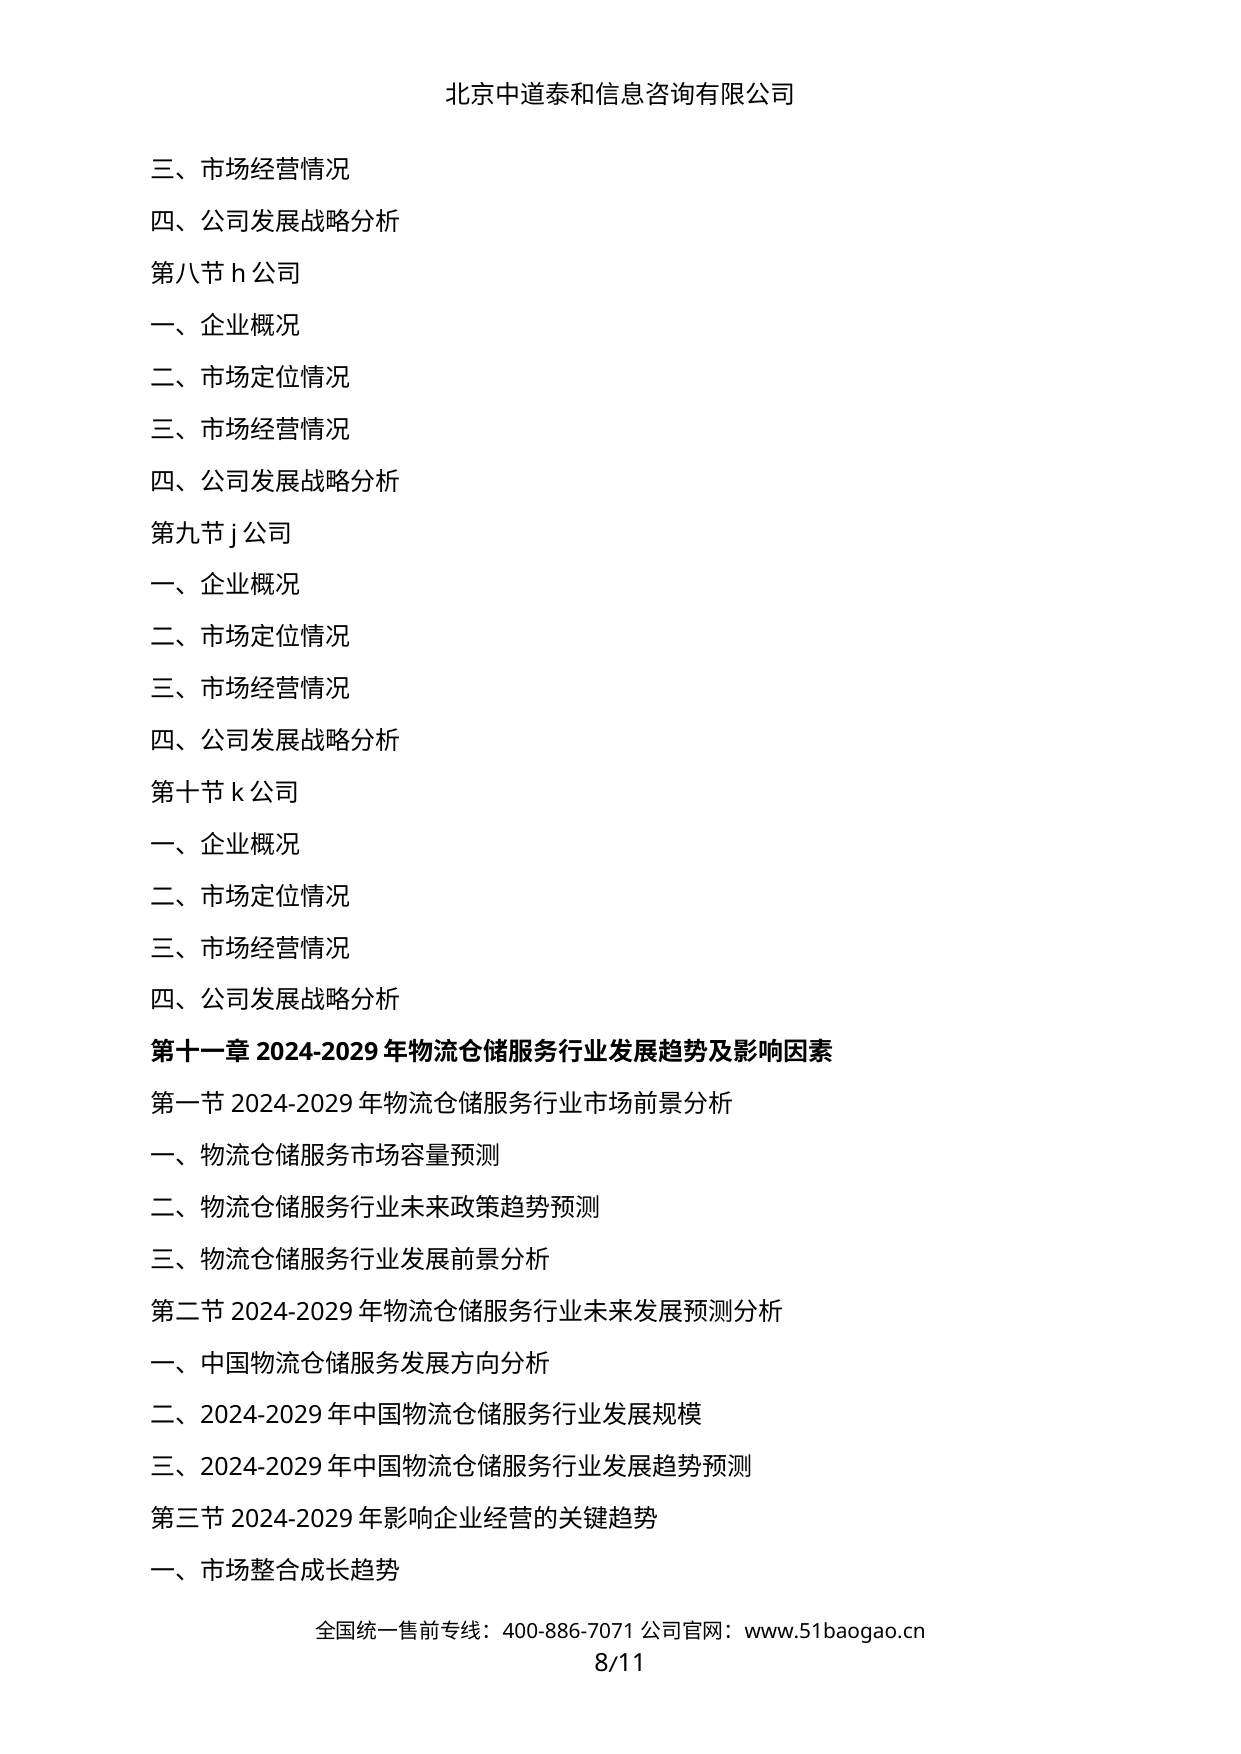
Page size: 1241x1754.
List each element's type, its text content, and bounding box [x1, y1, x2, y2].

text 二、2024-2029年中国物流仓储服务行业发展规模 [150, 1395, 1090, 1431]
text 三、市场经营情况 [150, 928, 1090, 964]
text 第九节 j公司 [150, 513, 1090, 549]
text 一、企业概况 [150, 565, 1090, 601]
text 第十一章 2024-2029年物流仓储服务行业发展趋势及影响因素 [150, 1032, 1090, 1068]
text 一、中国物流仓储服务发展方向分析 [150, 1343, 1090, 1379]
text 一、企业概况 [150, 306, 1090, 342]
text 四、公司发展战略分析 [150, 461, 1090, 497]
text 一、物流仓储服务市场容量预测 [150, 1136, 1090, 1172]
text 二、物流仓储服务行业未来政策趋势预测 [150, 1187, 1090, 1224]
text 三、市场经营情况 [150, 669, 1090, 705]
text 二、市场定位情况 [150, 617, 1090, 653]
text 第二节 2024-2029年物流仓储服务行业未来发展预测分析 [150, 1291, 1090, 1327]
text 第一节 2024-2029年物流仓储服务行业市场前景分析 [150, 1084, 1090, 1120]
text 第三节 2024-2029年影响企业经营的关键趋势 [150, 1499, 1090, 1535]
text 三、市场经营情况 [150, 150, 1090, 186]
text 三、市场经营情况 [150, 409, 1090, 446]
text 一、市场整合成长趋势 [150, 1551, 1090, 1587]
text 三、物流仓储服务行业发展前景分析 [150, 1239, 1090, 1276]
text 二、市场定位情况 [150, 357, 1090, 394]
text 四、公司发展战略分析 [150, 980, 1090, 1016]
text 三、2024-2029年中国物流仓储服务行业发展趋势预测 [150, 1447, 1090, 1483]
text 第十节 k公司 [150, 772, 1090, 809]
text 二、市场定位情况 [150, 876, 1090, 912]
text 第八节 h公司 [150, 254, 1090, 290]
text 四、公司发展战略分析 [150, 721, 1090, 757]
text 四、公司发展战略分析 [150, 202, 1090, 238]
text 一、企业概况 [150, 824, 1090, 861]
